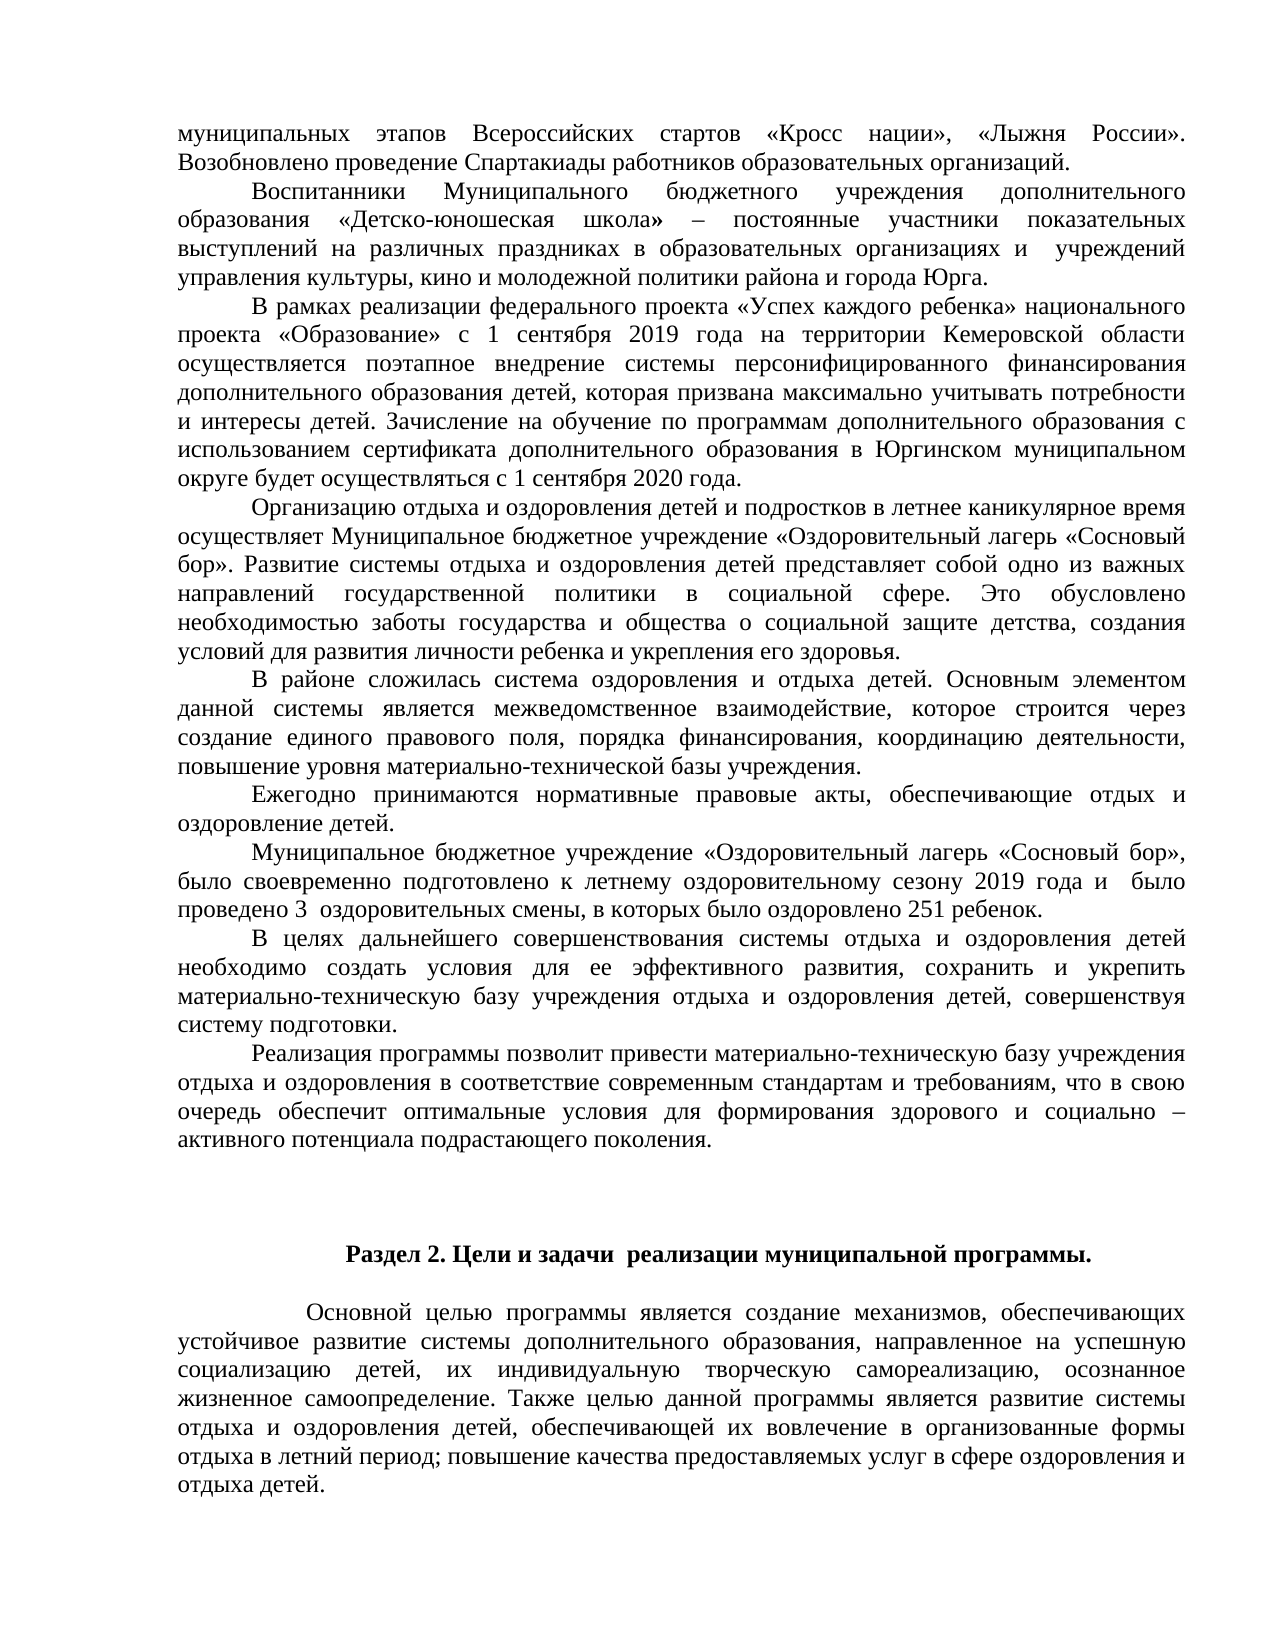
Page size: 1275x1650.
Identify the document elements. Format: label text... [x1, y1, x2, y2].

text Основной целью программы является создание механизмов, обеспечивающих устойчивое развитие системы дополнительного образования, направленное на успешную социализацию детей, их индивидуальную творческую самореализацию, осознанное жизненное самоопределение. Также целью данной программы является развитие системы отдыха и оздоровления детей, обеспечивающей их вовлечение в организованные формы отдыха в летний период; повышение качества предоставляемых услуг в сфере оздоровления и отдыха детей. [177, 1297, 1186, 1498]
text Ежегодно принимаются нормативные правовые акты, обеспечивающие отдых и оздоровление детей. [177, 779, 1186, 837]
text В рамках реализации федерального проекта «Успех каждого ребенка» национального проекта «Образование» с 1 сентября 2019 года на территории Кемеровской области осуществляется поэтапное внедрение системы персонифицированного финансирования дополнительного образования детей, которая призвана максимально учитывать потребности и интересы детей. Зачисление на обучение по программам дополнительного образования с использованием сертификата дополнительного образования в Юргинском муниципальном округе будет осуществляться с 1 сентября 2020 года. [177, 291, 1186, 492]
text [177, 118, 1186, 176]
text Организацию отдыха и оздоровления детей и подростков в летнее каникулярное время осуществляет Муниципальное бюджетное учреждение «Оздоровительный лагерь «Сосновый бор». Развитие системы отдыха и оздоровления детей представляет собой одно из важных направлений государственной политики в социальной сфере. Это обусловлено необходимостью заботы государства и общества о социальной защите детства, создания условий для развития личности ребенка и укрепления его здоровья. [177, 492, 1186, 664]
text Раздел 2. Цели и задачи реализации муниципальной программы. [177, 1239, 1186, 1268]
text Реализация программы позволит привести материально-техническую базу учреждения отдыха и оздоровления в соответствие современным стандартам и требованиям, что в свою очередь обеспечит оптимальные условия для формирования здорового и социально – активного потенциала подрастающего поколения. [177, 1038, 1186, 1153]
text Воспитанники Муниципального бюджетного учреждения дополнительного образования «Детско-юношеская школа» – постоянные участники показательных выступлений на различных праздниках в образовательных организациях и учреждений управления культуры, кино и молодежной политики района и города Юрга. [177, 176, 1186, 291]
text В районе сложилась система оздоровления и отдыха детей. Основным элементом данной системы является межведомственное взаимодействие, которое строится через создание единого правового поля, порядка финансирования, координацию деятельности, повышение уровня материально-технической базы учреждения. [177, 664, 1186, 779]
text В целях дальнейшего совершенствования системы отдыха и оздоровления детей необходимо создать условия для ее эффективного развития, сохранить и укрепить материально-техническую базу учреждения отдыха и оздоровления детей, совершенствуя систему подготовки. [177, 923, 1186, 1038]
text Муниципальное бюджетное учреждение «Оздоровительный лагерь «Сосновый бор», было своевременно подготовлено к летнему оздоровительному сезону 2019 года и было проведено 3 оздоровительных смены, в которых было оздоровлено 251 ребенок. [177, 837, 1186, 923]
